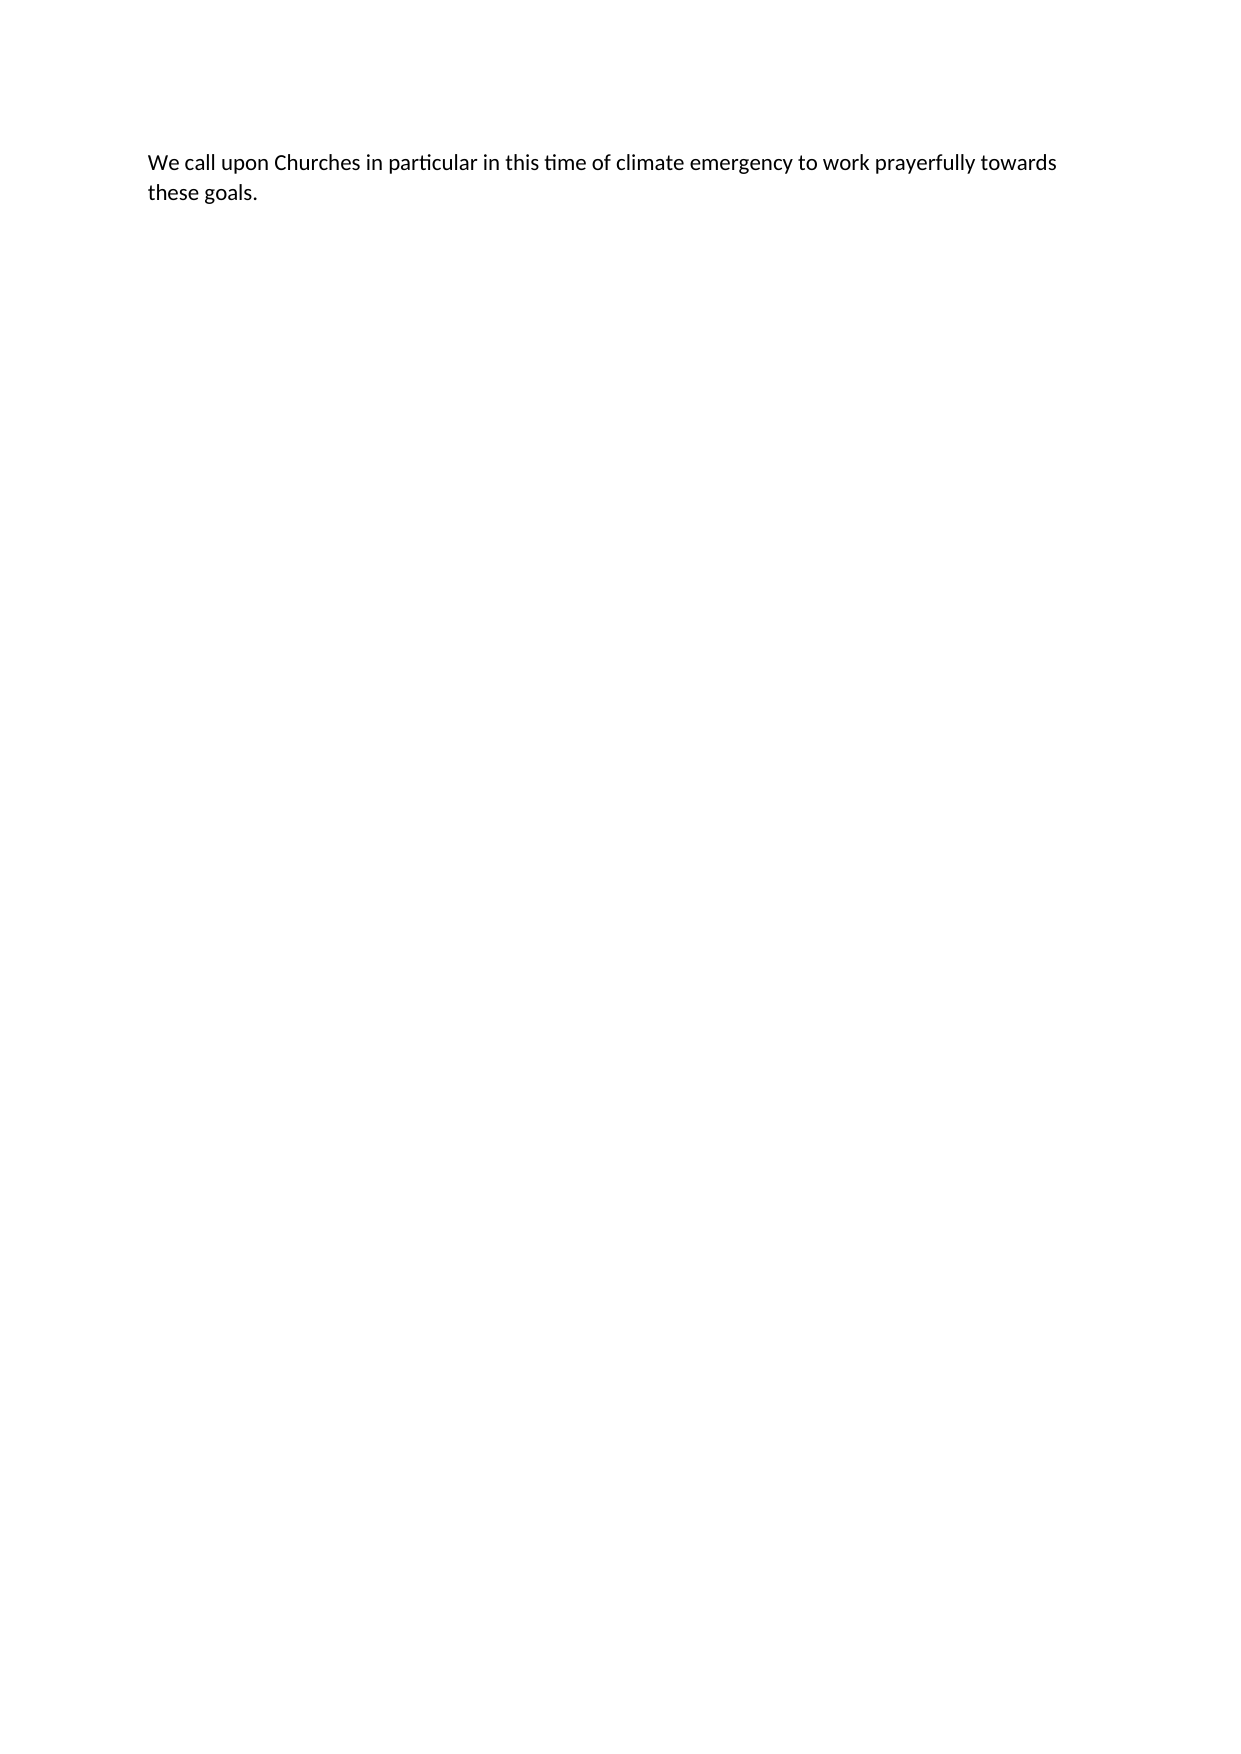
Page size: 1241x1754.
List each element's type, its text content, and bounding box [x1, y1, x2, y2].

text We call upon Churches in particular in this time of climate emergency to work prayerfully towards these goals. [148, 148, 1093, 206]
